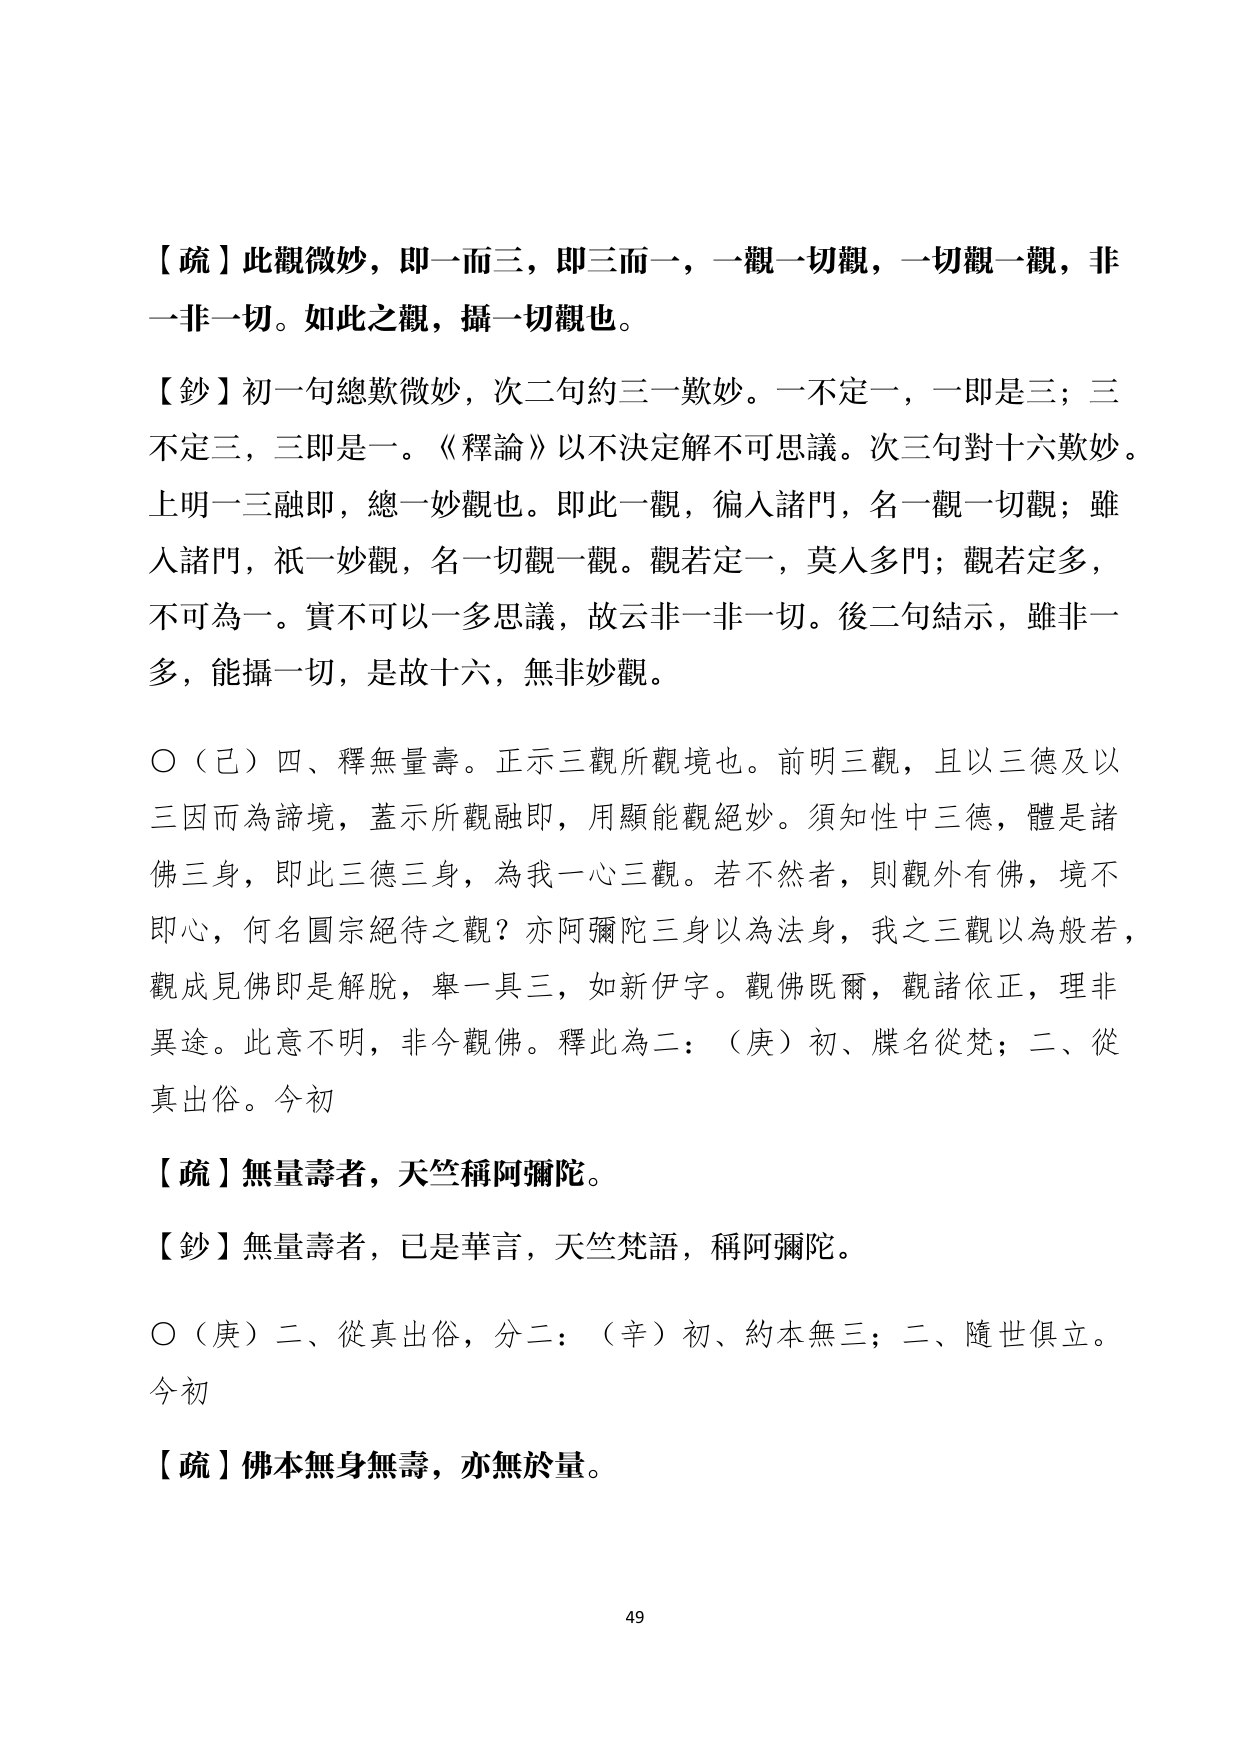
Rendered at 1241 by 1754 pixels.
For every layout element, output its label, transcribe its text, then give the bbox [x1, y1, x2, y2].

text ○（庚）二、從真出俗，分二：（辛）初、約本無三；二、隨世俱立。今初 [148, 1301, 1122, 1413]
text 【疏】佛本無身無壽，亦無於量。 [148, 1429, 1122, 1488]
text 【鈔】初一句總歎微妙，次二句約三一歎妙。一不定一，一即是三；三不定三，三即是一。《釋論》以不決定解不可思議。次三句對十六歎妙。上明一三融即，總一妙觀也。即此一觀，徧入諸門，名一觀一切觀；雖入諸門，祇一妙觀，名一切觀一觀。觀若定一，莫入多門；觀若定多，不可為一。實不可以一多思議，故云非一非一切。後二句結示，雖非一多，能攝一切，是故十六，無非妙觀。 [148, 357, 1122, 695]
text ○（己）四、釋無量壽。正示三觀所觀境也。前明三觀，且以三德及以三因而為諦境，蓋示所觀融即，用顯能觀絕妙。須知性中三德，體是諸佛三身，即此三德三身，為我一心三觀。若不然者，則觀外有佛，境不即心，何名圓宗絕待之觀？亦阿彌陀三身以為法身，我之三觀以為般若，觀成見佛即是解脫，舉一具三，如新伊字。觀佛既爾，觀諸依正，理非異途。此意不明，非今觀佛。釋此為二：（庚）初、牒名從梵；二、從真出俗。今初 [148, 727, 1122, 1121]
text 【疏】此觀微妙，即一而三，即三而一，一觀一切觀，一切觀一觀，非一非一切。如此之觀，攝一切觀也。 [148, 224, 1122, 341]
text 【鈔】無量壽者，已是華言，天竺梵語，稱阿彌陀。 [148, 1212, 1122, 1268]
text 【疏】無量壽者，天竺稱阿彌陀。 [148, 1137, 1122, 1196]
